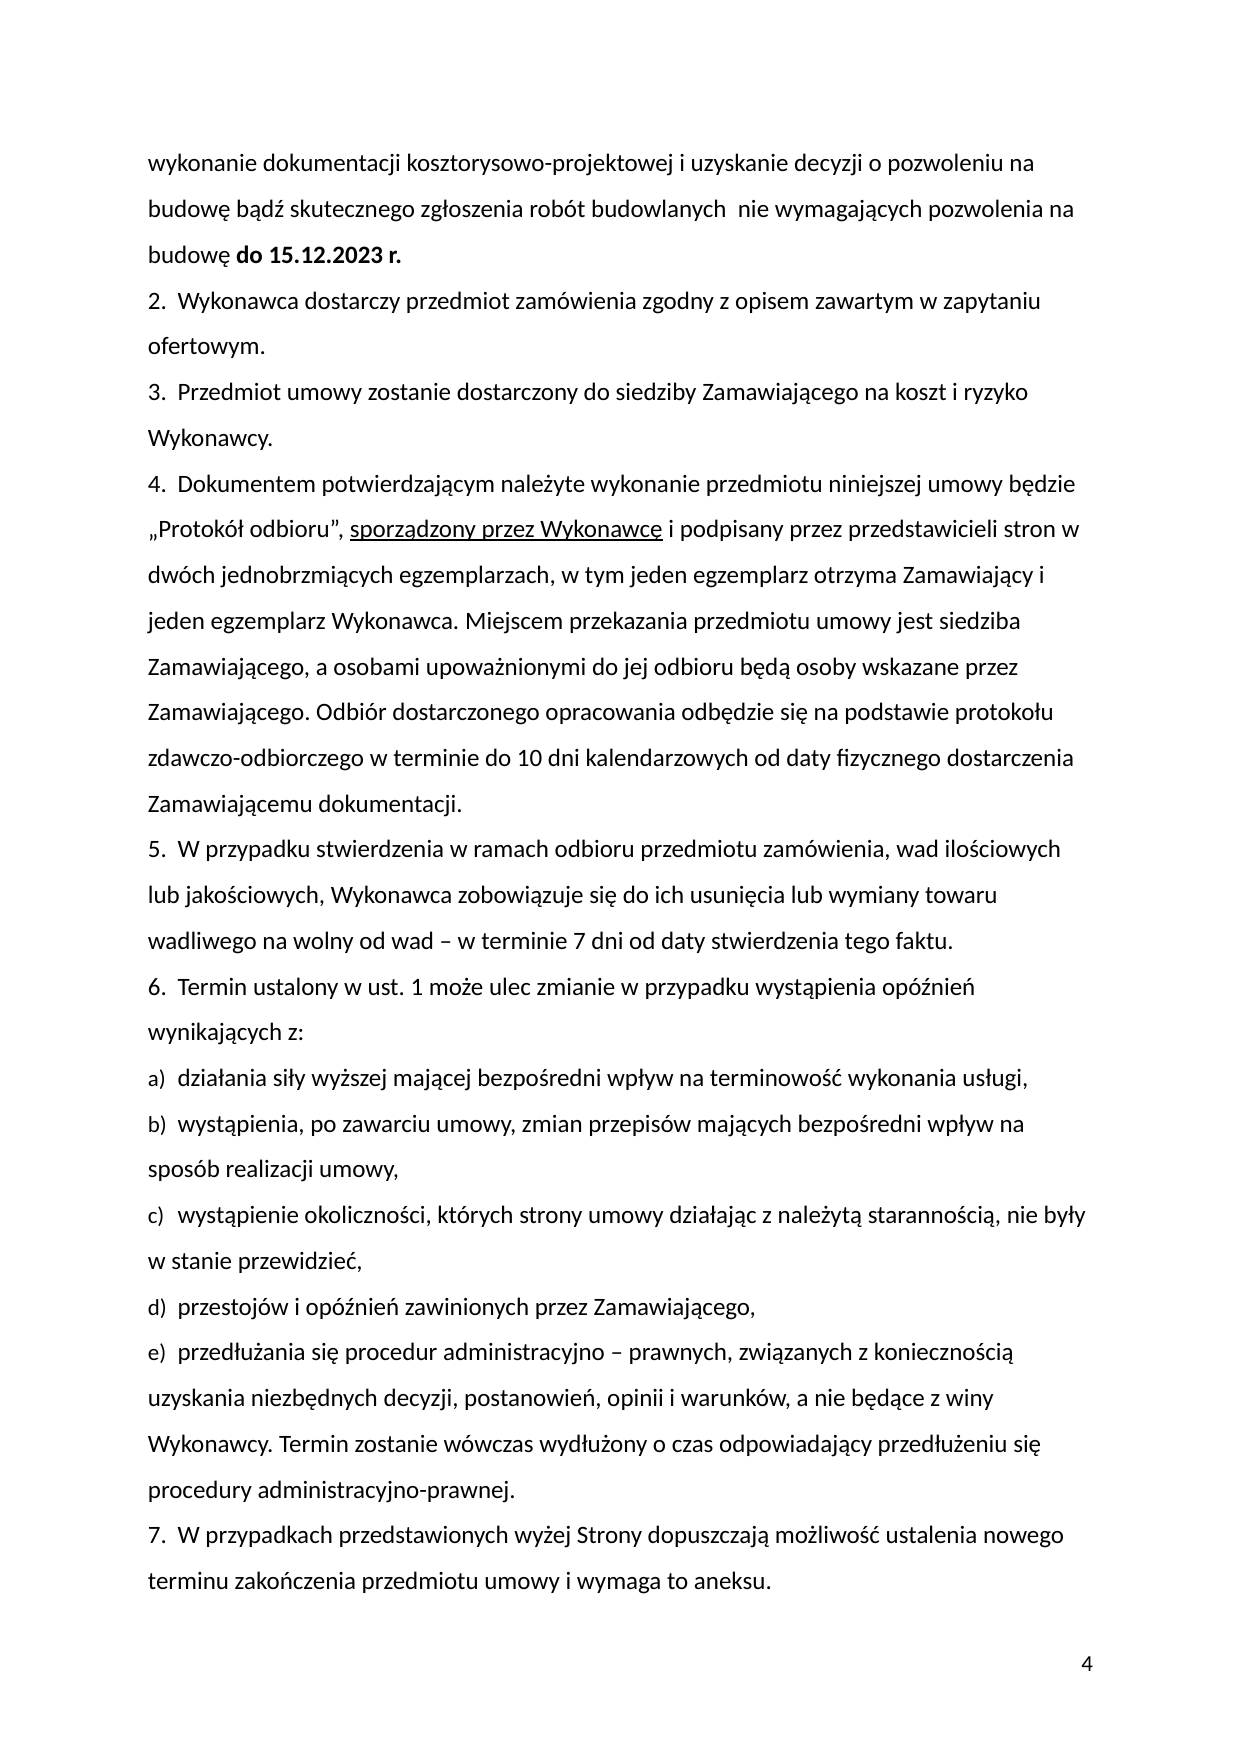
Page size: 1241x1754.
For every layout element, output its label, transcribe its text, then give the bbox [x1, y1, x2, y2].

list W przypadkach przedstawionych wyżej Strony dopuszczają możliwość ustalenia nowego terminu zakończenia przedmiotu umowy i wymaga to aneksu. [148, 1519, 1093, 1596]
list przedłużania się procedur administracyjno – prawnych, związanych z koniecznością uzyskania niezbędnych decyzji, postanowień, opinii i warunków, a nie będące z winy Wykonawcy. Termin zostanie wówczas wydłużony o czas odpowiadający przedłużeniu się procedury administracyjno-prawnej. [148, 1337, 1093, 1504]
list przestojów i opóźnień zawinionych przez Zamawiającego, [148, 1291, 1093, 1321]
text wykonanie dokumentacji kosztorysowo-projektowej i uzyskanie decyzji o pozwoleniu na budowę bądź skutecznego zgłoszenia robót budowlanych nie wymagających pozwolenia na budowę do 15.12.2023 r. [148, 148, 1093, 269]
list Wykonawca dostarczy przedmiot zamówienia zgodny z opisem zawartym w zapytaniu ofertowym. [148, 285, 1093, 361]
list W przypadku stwierdzenia w ramach odbioru przedmiotu zamówienia, wad ilościowych lub jakościowych, Wykonawca zobowiązuje się do ich usunięcia lub wymiany towaru wadliwego na wolny od wad – w terminie 7 dni od daty stwierdzenia tego faktu. [148, 833, 1093, 956]
list wystąpienia, po zawarciu umowy, zmian przepisów mających bezpośredni wpływ na sposób realizacji umowy, [148, 1108, 1093, 1184]
list działania siły wyższej mającej bezpośredni wpływ na terminowość wykonania usługi, [148, 1062, 1093, 1093]
list Termin ustalony w ust. 1 może ulec zmianie w przypadku wystąpienia opóźnień wynikających z: [148, 971, 1093, 1047]
list wystąpienie okoliczności, których strony umowy działając z należytą starannością, nie były w stanie przewidzieć, [148, 1199, 1093, 1276]
list Dokumentem potwierdzającym należyte wykonanie przedmiotu niniejszej umowy będzie „Protokół odbioru”, sporządzony przez Wykonawcę i podpisany przez przedstawicieli stron w dwóch jednobrzmiących egzemplarzach, w tym jeden egzemplarz otrzyma Zamawiający i jeden egzemplarz Wykonawca. Miejscem przekazania przedmiotu umowy jest siedziba Zamawiającego, a osobami upoważnionymi do jej odbioru będą osoby wskazane przez Zamawiającego. Odbiór dostarczonego opracowania odbędzie się na podstawie protokołu zdawczo-odbiorczego w terminie do 10 dni kalendarzowych od daty fizycznego dostarczenia Zamawiającemu dokumentacji. [148, 468, 1093, 818]
list Przedmiot umowy zostanie dostarczony do siedziby Zamawiającego na koszt i ryzyko Wykonawcy. [148, 376, 1093, 452]
